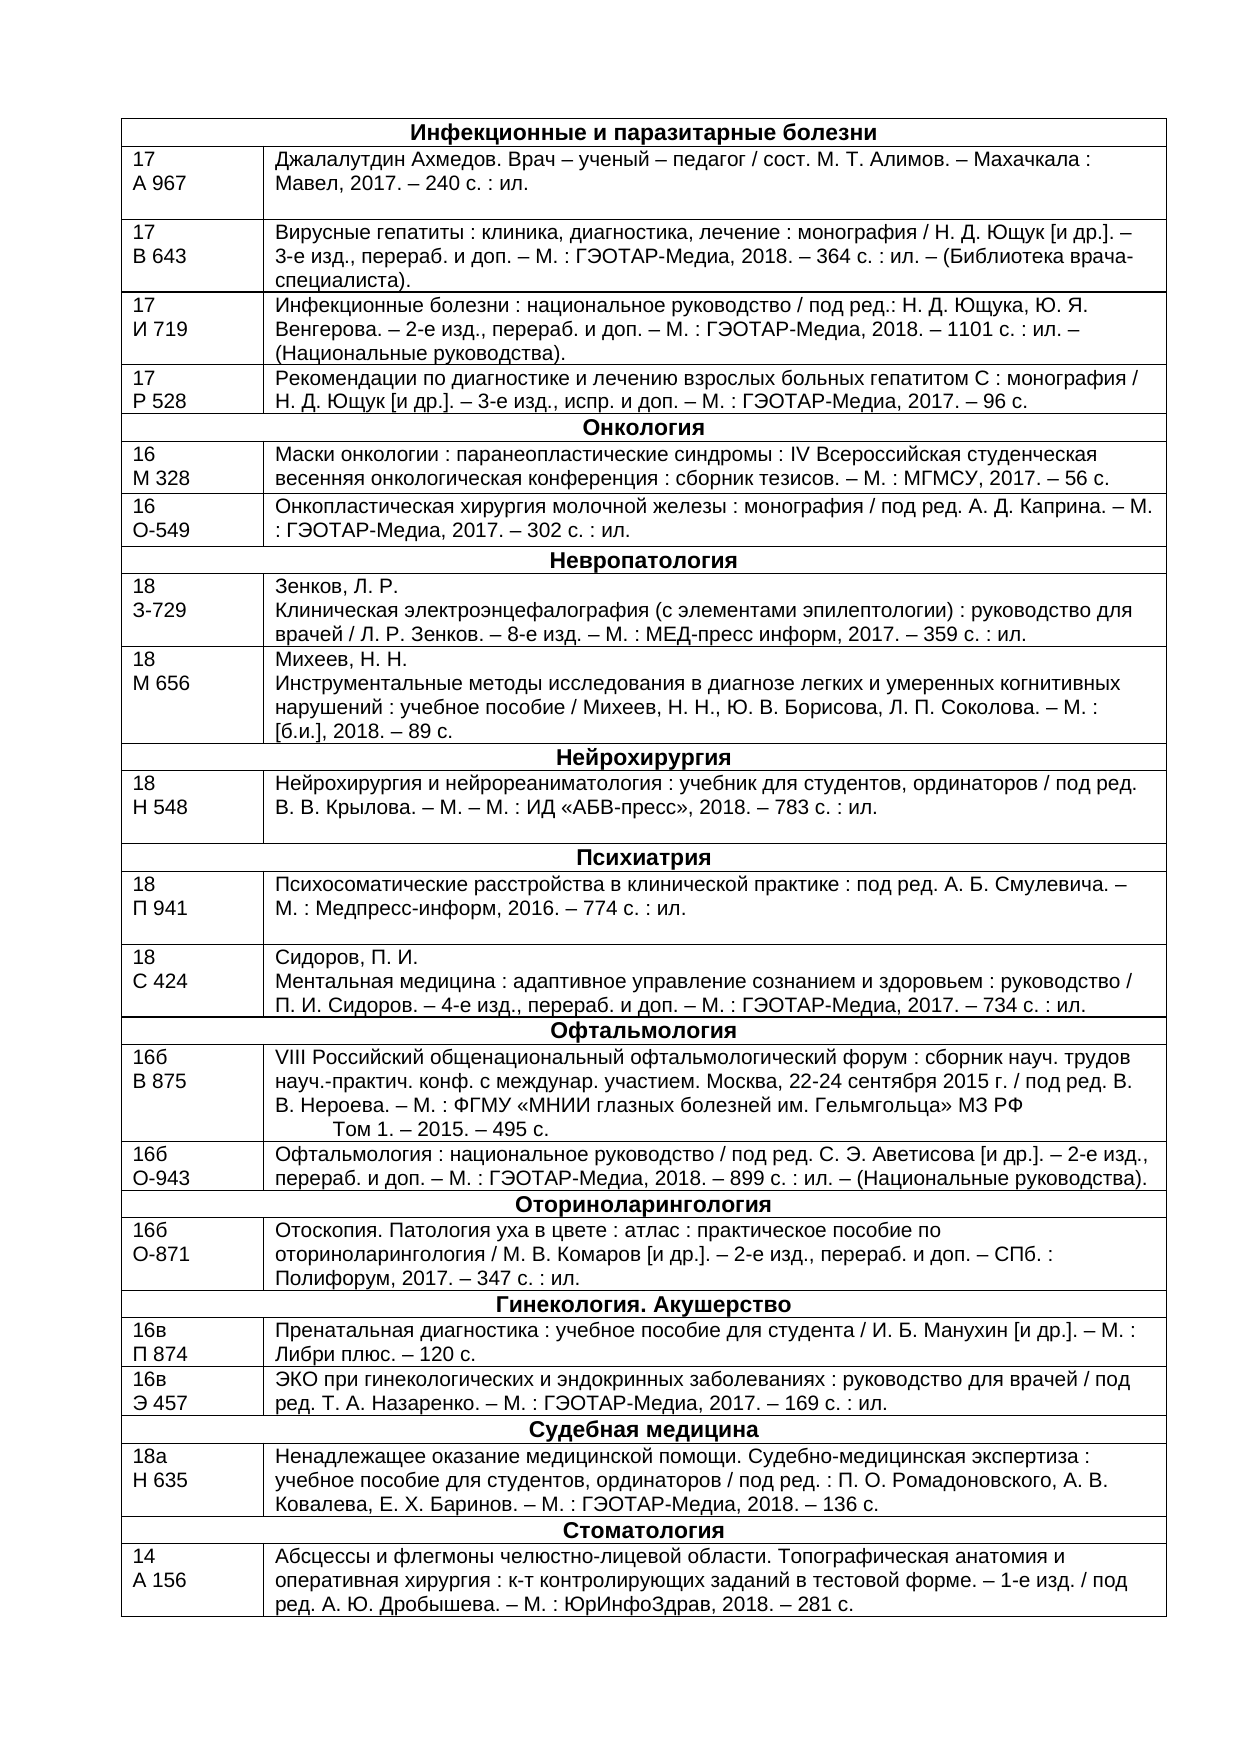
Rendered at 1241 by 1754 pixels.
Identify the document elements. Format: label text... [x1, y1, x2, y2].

table_cell Инфекционные и паразитарные болезни [122, 119, 1166, 146]
table_cell Нейрохирургия [122, 744, 1166, 770]
table_cell 16б О-943 [122, 1142, 263, 1189]
table_cell Абсцессы и флегмоны челюстно-лицевой области. Топографическая анатомия и оперативная хирургия : к-т контролирующих заданий в тестовой форме. – 1-е изд. / под ред. А. Ю. Дробышева. – М. : ЮрИнфоЗдрав, 2018. – 281 с. [264, 1544, 1166, 1616]
table_cell 16в Э 457 [122, 1367, 263, 1415]
table_cell Психосоматические расстройства в клинической практике : под ред. А. Б. Смулевича. – М. : Медпресс-информ, 2016. – 774 с. : ил. [264, 872, 1166, 943]
table_cell 14 А 156 [122, 1544, 263, 1616]
table_cell 18 Н 548 [122, 771, 263, 843]
table_cell 16 О-549 [122, 494, 263, 546]
table_cell Вирусные гепатиты : клиника, диагностика, лечение : монография / Н. Д. Ющук [и др.]. – 3-е изд., перераб. и доп. – М. : ГЭОТАР-Медиа, 2018. – 364 с. : ил. – (Библиотека врача-специалиста). [264, 220, 1166, 291]
table_cell 16б О-871 [122, 1218, 263, 1290]
table_cell Зенков, Л. Р. Клиническая электроэнцефалография (с элементами эпилептологии) : руководство для врачей / Л. Р. Зенков. – 8-е изд. – М. : МЕД-пресс информ, 2017. – 359 с. : ил. [264, 574, 1166, 646]
table_cell 18 З-729 [122, 574, 263, 646]
table_cell Оториноларингология [122, 1191, 1166, 1217]
table_cell Судебная медицина [122, 1416, 1166, 1443]
table_cell 16б В 875 [122, 1045, 263, 1141]
table_cell ЭКО при гинекологических и эндокринных заболеваниях : руководство для врачей / под ред. Т. А. Назаренко. – М. : ГЭОТАР-Медиа, 2017. – 169 с. : ил. [264, 1367, 1166, 1415]
table_cell 17 В 643 [122, 220, 263, 291]
table_cell 17 А 967 [122, 147, 263, 218]
table_cell 17 Р 528 [122, 365, 263, 413]
table_cell 18 П 941 [122, 872, 263, 943]
table_cell 18 С 424 [122, 945, 263, 1016]
table_cell Психиатрия [122, 844, 1166, 871]
table_cell Пренатальная диагностика : учебное пособие для студента / И. Б. Манухин [и др.]. – М. : Либри плюс. – 120 с. [264, 1318, 1166, 1366]
table_cell Гинекология. Акушерство [122, 1291, 1166, 1317]
table_cell Невропатология [122, 547, 1166, 573]
table_cell 17 И 719 [122, 293, 263, 364]
table_cell Офтальмология : национальное руководство / под ред. С. Э. Аветисова [и др.]. – 2-е изд., перераб. и доп. – М. : ГЭОТАР-Медиа, 2018. – 899 с. : ил. – (Национальные руководства). [264, 1142, 1166, 1189]
table_cell 16в П 874 [122, 1318, 263, 1366]
table_cell Онкопластическая хирургия молочной железы : монография / под ред. А. Д. Каприна. – М. : ГЭОТАР-Медиа, 2017. – 302 с. : ил. [264, 494, 1166, 546]
table_cell 16 М 328 [122, 442, 263, 493]
table_cell VIII Российский общенациональный офтальмологический форум : сборник науч. трудов науч.-практич. конф. с междунар. участием. Москва, 22-24 сентября 2015 г. / под ред. В. В. Нероева. – М. : ФГМУ «МНИИ глазных болезней им. Гельмгольца» МЗ РФ Том 1. – 2015. – 495 с. [264, 1045, 1166, 1141]
table_cell Онкология [122, 414, 1166, 441]
table_cell Инфекционные болезни : национальное руководство / под ред.: Н. Д. Ющука, Ю. Я. Венгерова. – 2-е изд., перераб. и доп. – М. : ГЭОТАР-Медиа, 2018. – 1101 с. : ил. – (Национальные руководства). [264, 293, 1166, 364]
table_cell Офтальмология [122, 1018, 1166, 1044]
table_cell 18а Н 635 [122, 1444, 263, 1516]
table_cell Ненадлежащее оказание медицинской помощи. Судебно-медицинская экспертиза : учебное пособие для студентов, ординаторов / под ред. : П. О. Ромадоновского, А. В. Ковалева, Е. Х. Баринов. – М. : ГЭОТАР-Медиа, 2018. – 136 с. [264, 1444, 1166, 1516]
table_cell Рекомендации по диагностике и лечению взрослых больных гепатитом С : монография / Н. Д. Ющук [и др.]. – 3-е изд., испр. и доп. – М. : ГЭОТАР-Медиа, 2017. – 96 с. [264, 365, 1166, 413]
table_cell Джалалутдин Ахмедов. Врач – ученый – педагог / сост. М. Т. Алимов. – Махачкала : Мавел, 2017. – 240 с. : ил. [264, 147, 1166, 218]
table_cell Сидоров, П. И. Ментальная медицина : адаптивное управление сознанием и здоровьем : руководство / П. И. Сидоров. – 4-е изд., перераб. и доп. – М. : ГЭОТАР-Медиа, 2017. – 734 с. : ил. [264, 945, 1166, 1016]
table_cell Стоматология [122, 1517, 1166, 1543]
table_cell Нейрохирургия и нейрореаниматология : учебник для студентов, ординаторов / под ред. В. В. Крылова. – М. – М. : ИД «АБВ-пресс», 2018. – 783 с. : ил. [264, 771, 1166, 843]
table_cell Михеев, Н. Н. Инструментальные методы исследования в диагнозе легких и умеренных когнитивных нарушений : учебное пособие / Михеев, Н. Н., Ю. В. Борисова, Л. П. Соколова. – М. : [б.и.], 2018. – 89 с. [264, 647, 1166, 743]
table_cell 18 М 656 [122, 647, 263, 743]
table_cell Маски онкологии : паранеопластические синдромы : IV Всероссийская студенческая весенняя онкологическая конференция : сборник тезисов. – М. : МГМСУ, 2017. – 56 с. [264, 442, 1166, 493]
table_cell Отоскопия. Патология уха в цвете : атлас : практическое пособие по оториноларингология / М. В. Комаров [и др.]. – 2-е изд., перераб. и доп. – СПб. : Полифорум, 2017. – 347 с. : ил. [264, 1218, 1166, 1290]
